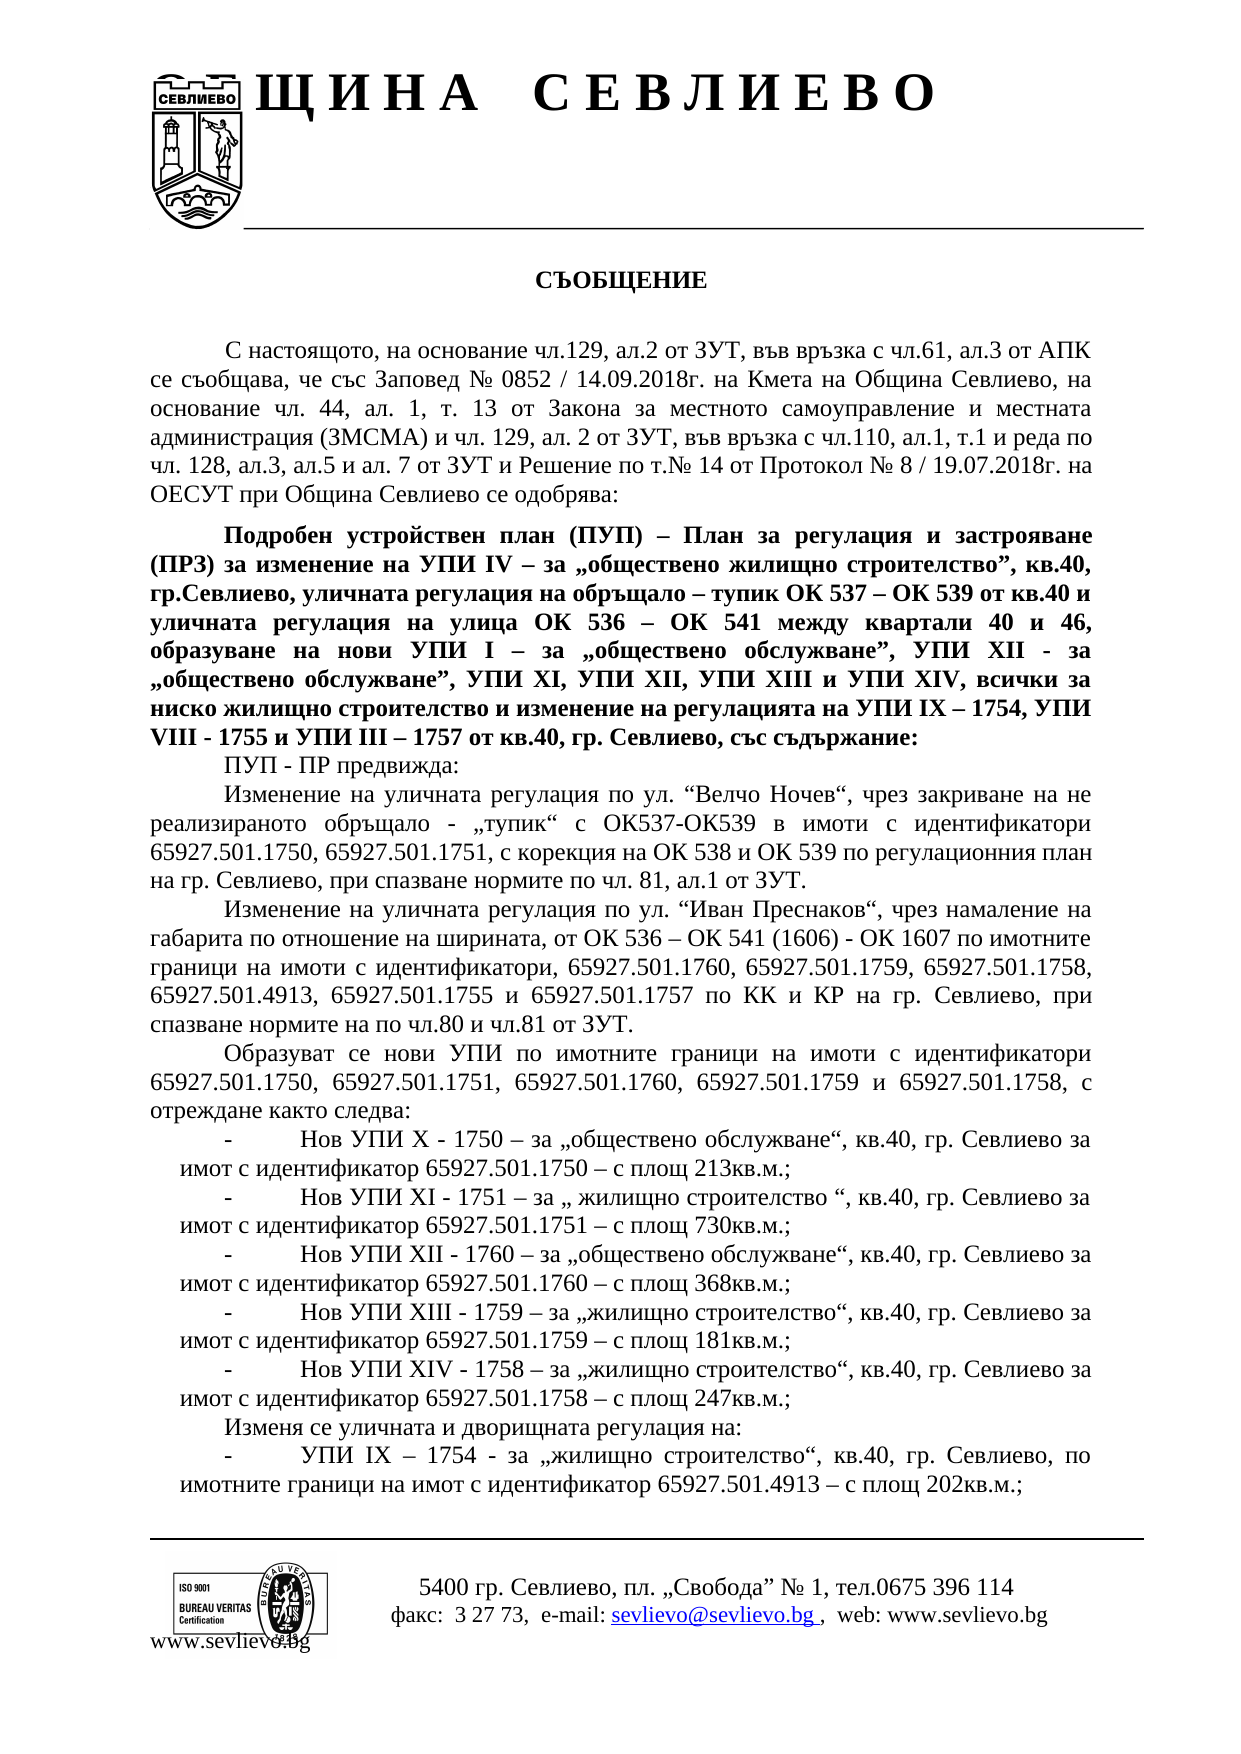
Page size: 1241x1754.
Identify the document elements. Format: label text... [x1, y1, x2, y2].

list Нов УПИ XI - 1751 – за „ жилищно строителство “, кв.40, гр. Севлиево за имот с идентификатор 65927.501.1751 – с площ 730кв.м.; [179, 1182, 1093, 1239]
picture [165, 1551, 337, 1659]
list УПИ IX – 1754 - за „жилищно строителство“, кв.40, гр. Севлиево, по имотните граници на имот с идентификатор 65927.501.4913 – с площ 202кв.м.; [179, 1440, 1093, 1498]
list Нов УПИ X - 1750 – за „обществено обслужване“, кв.40, гр. Севлиево за имот с идентификатор 65927.501.1750 – с площ 213кв.м.; [179, 1124, 1093, 1182]
text Подробен устройствен план (ПУП) – План за регулация и застрояване (ПРЗ) за изменение на УПИ ІV – за „обществено жилищно строителство”, кв.40, гр.Севлиево, уличната регулация на обръщало – тупик ОК 537 – ОК 539 от кв.40 и уличната регулация на улица ОК 536 – ОК 541 между квартали 40 и 46, образуване на нови УПИ І – за „обществено обслужване”, УПИ ХІІ - за „обществено обслужване”, УПИ ХІ, УПИ ХІІ, УПИ ХІІІ и УПИ ХІV, всички за ниско жилищно строителство и изменение на регулацията на УПИ ІХ – 1754, УПИ VІІІ - 1755 и УПИ ІІІ – 1757 от кв.40, гр. Севлиево, със съдържание: [150, 520, 1093, 750]
text СЪОБЩЕНИЕ [150, 265, 1093, 294]
text С настоящото, на основание чл.129, ал.2 от ЗУТ, във връзка с чл.61, ал.3 от АПК се съобщава, че със Заповед № 0852 / 14.09.2018г. на Кмета на Община Севлиево, на основание чл. 44, ал. 1, т. 13 от Закона за местното самоуправление и местната администрация (ЗМСМА) и чл. 129, ал. 2 от ЗУТ, във връзка с чл.110, ал.1, т.1 и реда по чл. 128, ал.3, ал.5 и ал. 7 от ЗУТ и Решение по т.№ 14 от Протокол № 8 / 19.07.2018г. на ОЕСУТ при Община Севлиево се одобрява: [150, 335, 1093, 508]
text ПУП - ПР предвижда: [150, 750, 1093, 779]
text Изменение на уличната регулация по ул. “Иван Преснаков“, чрез намаление на габарита по отношение на ширината, от ОК 536 – ОК 541 (1606) - ОК 1607 по имотните граници на имоти с идентификатори, 65927.501.1760, 65927.501.1759, 65927.501.1758, 65927.501.4913, 65927.501.1755 и 65927.501.1757 по КК и КР на гр. Севлиево, при спазване нормите на по чл.80 и чл.81 от ЗУТ. [150, 894, 1093, 1038]
list Нов УПИ XIV - 1758 – за „жилищно строителство“, кв.40, гр. Севлиево за имот с идентификатор 65927.501.1758 – с площ 247кв.м.; [179, 1354, 1093, 1412]
picture [150, 79, 244, 230]
text Изменя се уличната и дворищната регулация на: [150, 1412, 1093, 1440]
list Нов УПИ XII - 1760 – за „обществено обслужване“, кв.40, гр. Севлиево за имот с идентификатор 65927.501.1760 – с площ 368кв.м.; [179, 1239, 1093, 1297]
text Образуват се нови УПИ по имотните граници на имоти с идентификатори 65927.501.1750, 65927.501.1751, 65927.501.1760, 65927.501.1759 и 65927.501.1758, с отреждане както следва: [150, 1038, 1093, 1124]
list Нов УПИ XIII - 1759 – за „жилищно строителство“, кв.40, гр. Севлиево за имот с идентификатор 65927.501.1759 – с площ 181кв.м.; [179, 1297, 1093, 1354]
text Изменение на уличната регулация по ул. “Велчо Ночев“, чрез закриване на не реализираното обръщало - „тупик“ с ОК537-ОК539 в имоти с идентификатори 65927.501.1750, 65927.501.1751, с корекция на ОК 538 и ОК 539 по регулационния план на гр. Севлиево, при спазване нормите по чл. 81, ал.1 от ЗУТ. [150, 779, 1093, 894]
